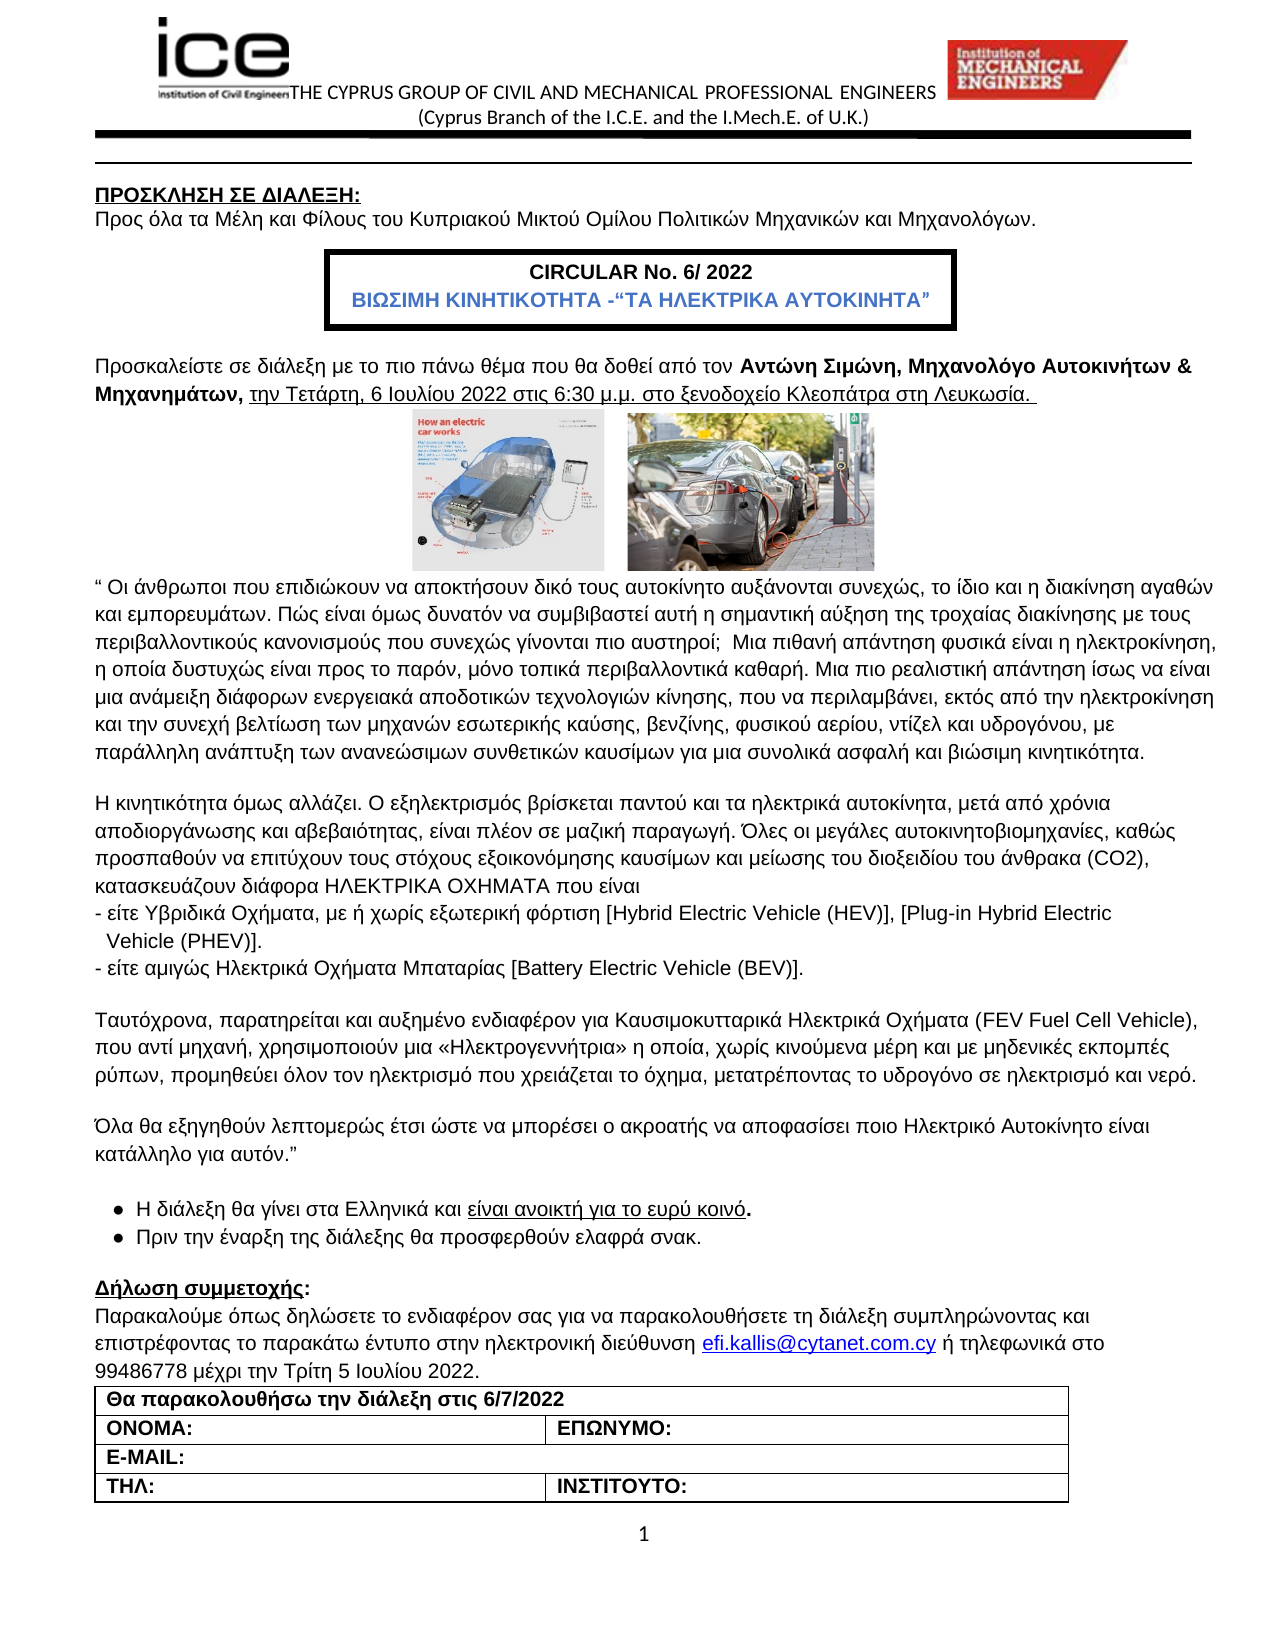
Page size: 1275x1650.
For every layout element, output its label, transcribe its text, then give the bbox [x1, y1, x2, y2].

table_cell E-MAIL: [96, 1445, 1068, 1473]
text “ Οι άνθρωποι που επιδιώκουν να αποκτήσουν δικό τους αυτοκίνητο αυξάνονται συνεχώς, το ίδιο και η διακίνηση αγαθών και εμπορευμάτων. Πώς είναι όμως δυνατόν να συμβιβαστεί αυτή η σημαντική αύξηση της τροχαίας διακίνησης με τους περιβαλλοντικούς κανονισμούς που συνεχώς γίνονται πιο αυστηροί; Μια πιθανή απάντηση φυσικά είναι η ηλεκτροκίνηση, η οποία δυστυχώς είναι προς το παρόν, μόνο τοπικά περιβαλλοντικά καθαρή. Μια πιο ρεαλιστική απάντηση ίσως να είναι μια ανάμειξη διάφορων ενεργειακά αποδοτικών τεχνολογιών κίνησης, που να περιλαμβάνει, εκτός από την ηλεκτροκίνηση και την συνεχή βελτίωση των μηχανών εσωτερικής καύσης, βενζίνης, φυσικού αερίου, ντίζελ και υδρογόνου, με παράλληλη ανάπτυξη των ανανεώσιμων συνθετικών καυσίμων για μια συνολικά ασφαλή και βιώσιμη κινητικότητα. [94, 574, 1222, 763]
text Vehicle (PHEV)]. [94, 928, 1222, 952]
picture [94, 130, 1195, 139]
picture [947, 40, 1129, 100]
text THE CYPRUS GROUP OF CIVIL AND MECHANICAL PROFESSIONAL ENGINEERS [94, 18, 1192, 104]
picture [158, 17, 289, 100]
text Προς όλα τα Μέλη και Φίλους του Κυπριακού Μικτού Ομίλου Πολιτικών Μηχανικών και Μηχανολόγων. [94, 206, 1192, 230]
text (Cyprus Branch of the I.C.E. and the I.Mech.E. of U.K.) [94, 104, 1192, 130]
text ● Πριν την έναρξη της διάλεξης θα προσφερθούν ελαφρά σνακ. [94, 1224, 1133, 1248]
text - είτε Υβριδικά Οχήματα, με ή χωρίς εξωτερική φόρτιση [Hybrid Electric Vehicle (HEV)], [Plug-in Hybrid Electric [94, 901, 1222, 925]
text ● Η διάλεξη θα γίνει στα Ελληνικά και είναι ανοικτή για το ευρύ κοινό. [94, 1197, 1222, 1221]
picture [412, 409, 605, 571]
table_header Θα παρακολουθήσω την διάλεξη στις 6/7/2022 [96, 1387, 1068, 1415]
picture [627, 413, 875, 571]
text Παρακαλούμε όπως δηλώσετε το ενδιαφέρον σας για να παρακολουθήσετε τη διάλεξη συμπληρώνοντας και επιστρέφοντας το παρακάτω έντυπο στην ηλεκτρονική διεύθυνση efi.kallis@cytanet.com.cy ή τηλεφωνικά στο 99486778 μέχρι την Τρίτη 5 Ιουλίου 2022. [94, 1303, 1133, 1382]
table_cell ΤΗΛ: [96, 1474, 545, 1501]
table_cell ΟΝΟΜΑ: [96, 1416, 545, 1444]
text Η κινητικότητα όμως αλλάζει. Ο εξηλεκτρισμός βρίσκεται παντού και τα ηλεκτρικά αυτοκίνητα, μετά από χρόνια αποδιοργάνωσης και αβεβαιότητας, είναι πλέον σε μαζική παραγωγή. Όλες οι μεγάλες αυτοκινητοβιομηχανίες, καθώς προσπαθούν να επιτύχουν τους στόχους εξοικονόμησης καυσίμων και μείωσης του διοξειδίου του άνθρακα (CO2), κατασκευάζουν διάφορα ΗΛΕΚΤΡΙΚΑ ΟΧΗΜΑΤΑ που είναι [94, 791, 1222, 897]
table_cell ΕΠΩΝΥΜΟ: [546, 1416, 1068, 1444]
text Δήλωση συμμετοχής: [94, 1276, 1133, 1300]
text ΠΡΟΣΚΛΗΣΗ ΣΕ ΔΙΑΛΕΞΗ: [94, 182, 1192, 206]
text Ταυτόχρονα, παρατηρείται και αυξημένο ενδιαφέρον για Καυσιμοκυτταρικά Ηλεκτρικά Οχήματα (FEV Fuel Cell Vehicle), που αντί μηχανή, χρησιμοποιούν μια «Ηλεκτρογεννήτρια» η οποία, χωρίς κινούμενα μέρη και με μηδενικές εκπομπές ρύπων, προμηθεύει όλον τον ηλεκτρισμό που χρειάζεται το όχημα, μετατρέποντας το υδρογόνο σε ηλεκτρισμό και νερό. [94, 1007, 1222, 1086]
text - είτε αμιγώς Ηλεκτρικά Οχήματα Mπαταρίας [Battery Electric Vehicle (BEV)]. [94, 956, 1222, 980]
text Όλα θα εξηγηθούν λεπτομερώς έτσι ώστε να μπορέσει ο ακροατής να αποφασίσει ποιο Ηλεκτρικό Αυτοκίνητο είναι κατάλληλο για αυτόν.” [94, 1114, 1222, 1165]
text Προσκαλείστε σε διάλεξη με το πιο πάνω θέμα που θα δοθεί από τον Αντώνη Σιμώνη, Μηχανολόγο Αυτοκινήτων & Μηχανημάτων, την Τετάρτη, 6 Ιουλίου 2022 στις 6:30 μ.μ. στο ξενοδοχείο Κλεοπάτρα στη Λευκωσία. [94, 354, 1192, 406]
table_cell ΙΝΣΤΙΤΟΥΤΟ: [546, 1474, 1068, 1501]
